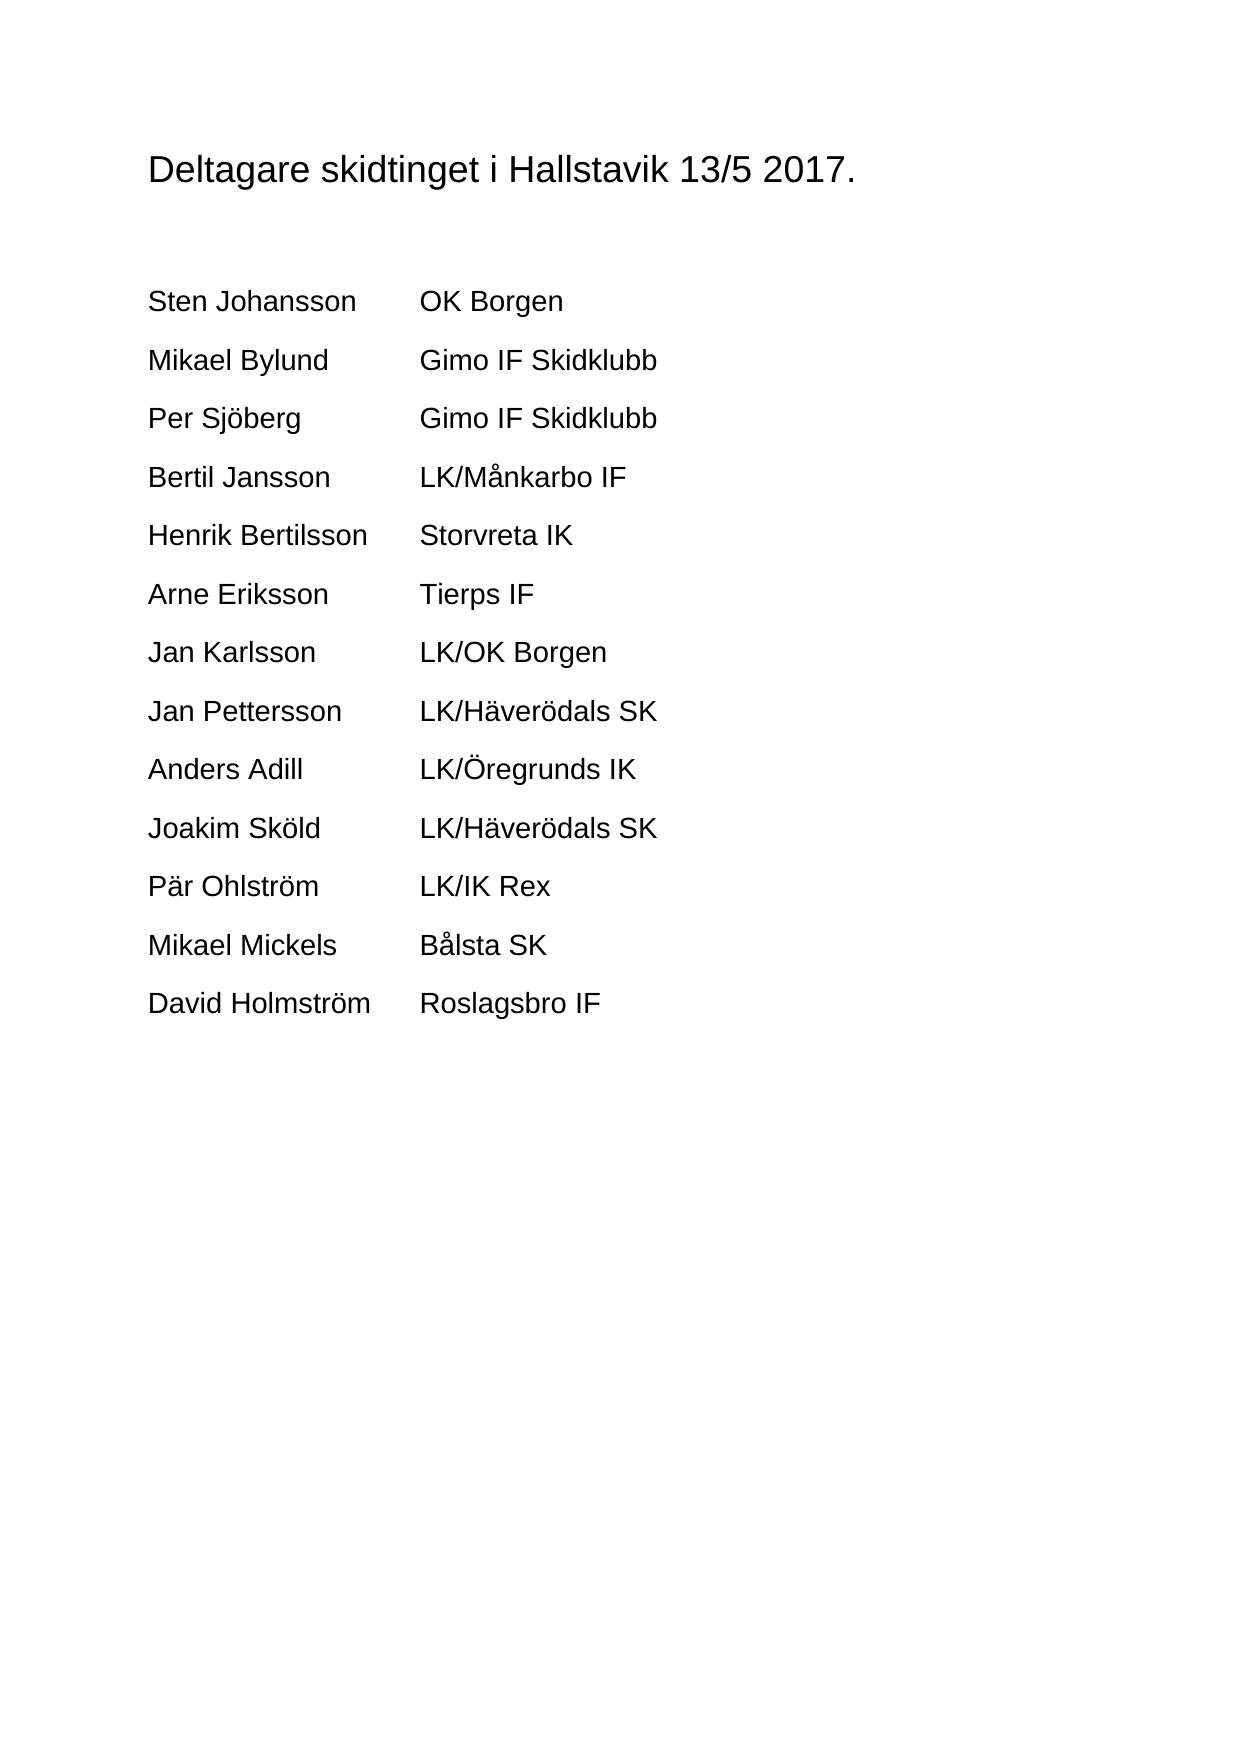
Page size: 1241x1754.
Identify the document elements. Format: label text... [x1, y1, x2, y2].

text Bertil Jansson LK/Månkarbo IF [148, 459, 1092, 493]
text Pär Ohlström LK/IK Rex [148, 869, 1092, 903]
text Arne Eriksson Tierps IF [148, 577, 1092, 610]
text Jan Karlsson LK/OK Borgen [148, 635, 1092, 669]
text Joakim Sköld LK/Häverödals SK [148, 811, 1092, 844]
text Sten Johansson OK Borgen [148, 284, 1092, 317]
text Anders Adill LK/Öregrunds IK [148, 752, 1092, 786]
text Per Sjöberg Gimo IF Skidklubb [148, 401, 1092, 434]
text Jan Pettersson LK/Häverödals SK [148, 694, 1092, 727]
text Deltagare skidtinget i Hallstavik 13/5 2017. [148, 148, 1092, 191]
text David Holmström Roslagsbro IF [148, 986, 1092, 1020]
text Mikael Mickels Bålsta SK [148, 928, 1092, 961]
text Mikael Bylund Gimo IF Skidklubb [148, 342, 1092, 376]
text Henrik Bertilsson Storvreta IK [148, 518, 1092, 552]
